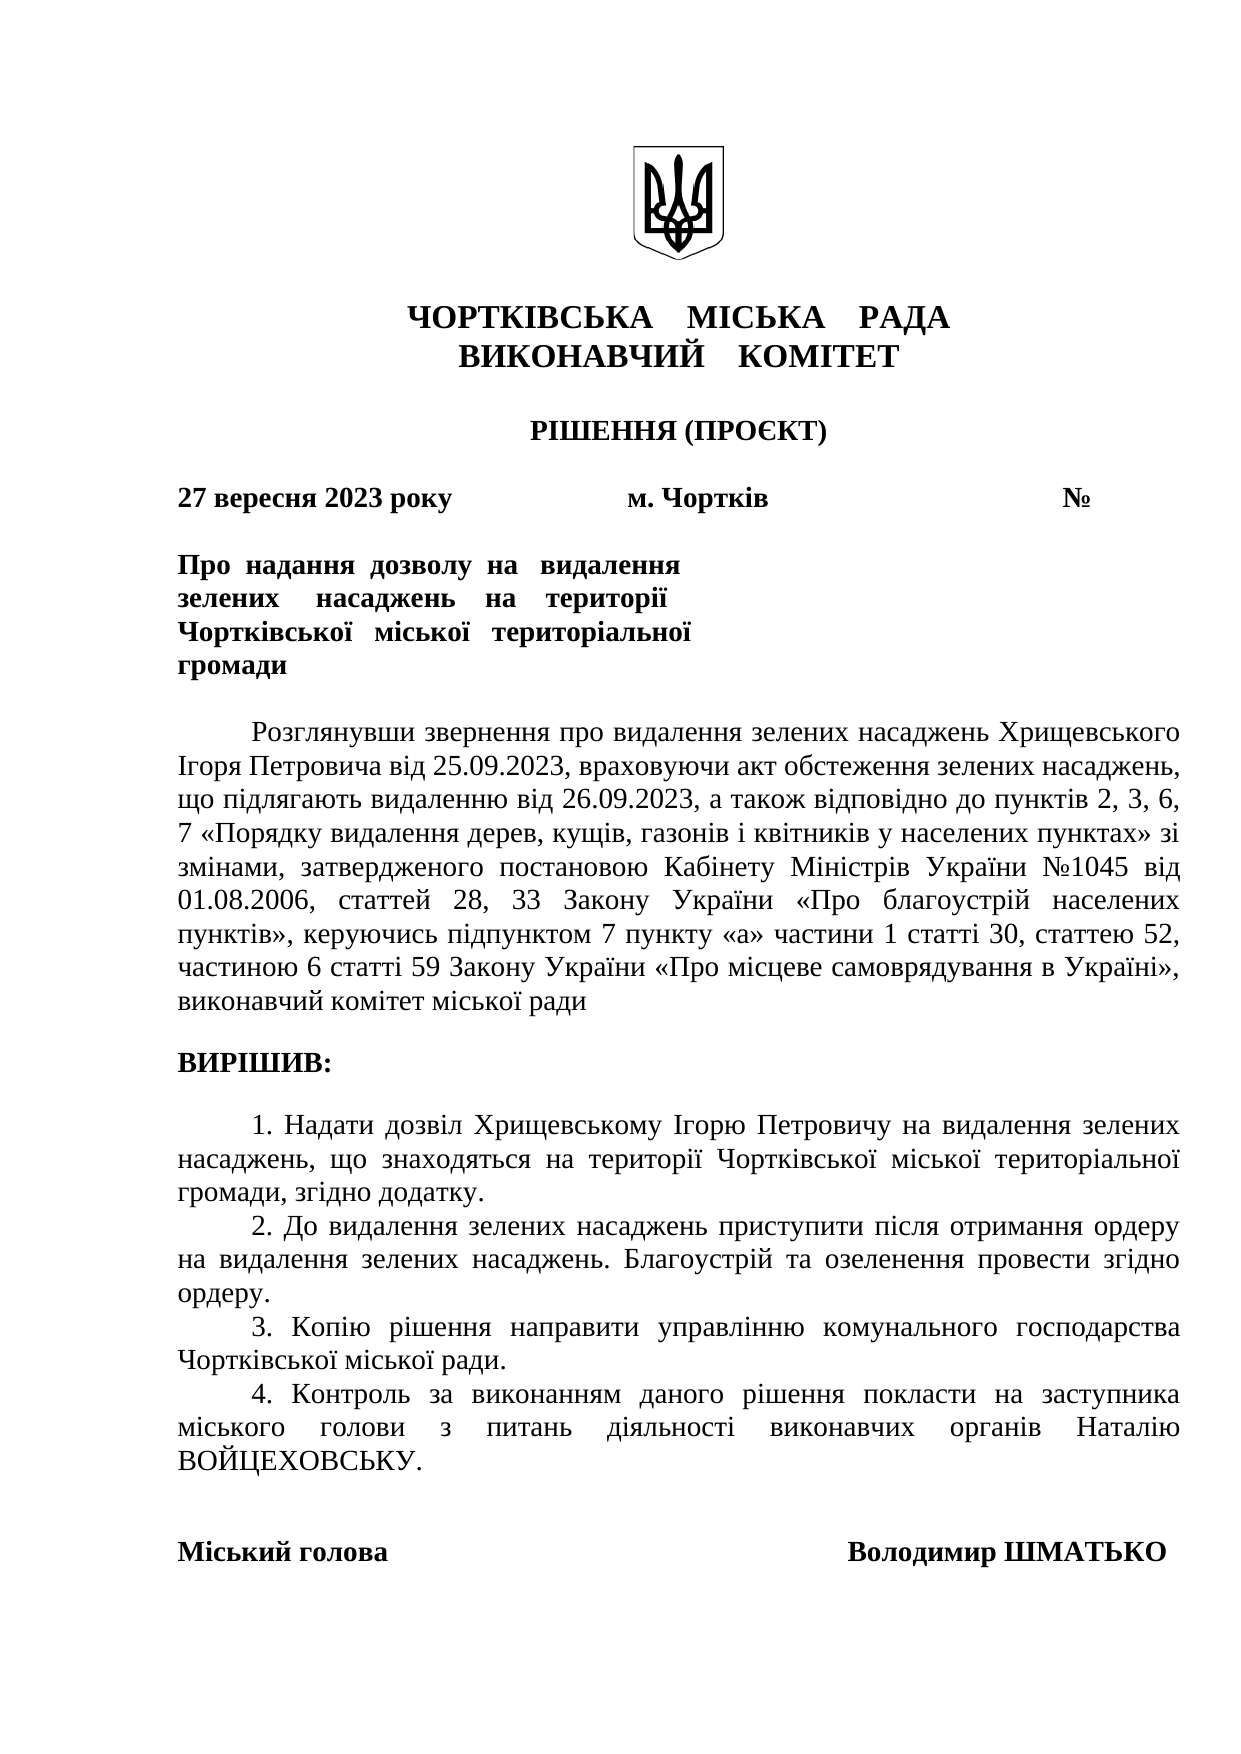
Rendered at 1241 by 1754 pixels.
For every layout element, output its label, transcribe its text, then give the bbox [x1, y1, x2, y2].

text громади [177, 647, 1180, 681]
text Про надання дозволу на видалення [177, 547, 1180, 580]
text ВИКОНАВЧИЙ КОМІТЕТ [177, 336, 1180, 374]
text ВИРІШИВ: [177, 1045, 1181, 1079]
text 2. До видалення зелених насаджень приступити після отримання ордеру на видалення зелених насаджень. Благоустрій та озеленення провести згідно ордеру. [177, 1208, 1181, 1309]
text Чортківської міської територіальної [177, 614, 1180, 647]
text Розглянувши звернення про видалення зелених насаджень Хрищевського Ігоря Петровича від 25.09.2023, враховуючи акт обстеження зелених насаджень, що підлягають видаленню від 26.09.2023, а також відповідно до пунктів 2, 3, 6, 7 «Порядку видалення дерев, кущів, газонів і квітників у населених пунктах» зі змінами, затвердженого постановою Кабінету Міністрів України №1045 від 01.08.2006, статтей 28, 33 Закону України «Про благоустрій населених пунктів», керуючись підпунктом 7 пункту «а» частини 1 статті 30, статтею 52, частиною 6 статті 59 Закону України «Про місцеве самоврядування в Україні», виконавчий комітет міської ради [177, 714, 1181, 1016]
text РІШЕННЯ (ПРОЄКТ) [177, 413, 1180, 446]
text 27 вересня 2023 року м. Чортків № [177, 480, 1180, 513]
text 4. Контроль за виконанням даного рішення покласти на заступника міського голови з питань діяльності виконавчих органів Наталію ВОЙЦЕХОВСЬКУ. [177, 1376, 1181, 1476]
text ЧОРТКІВСЬКА МІСЬКА РАДА [177, 298, 1180, 336]
text 3. Копію рішення направити управлінню комунального господарства Чортківської міської ради. [177, 1309, 1181, 1376]
text 1. Надати дозвіл Хрищевському Ігорю Петровичу на видалення зелених насаджень, що знаходяться на території Чортківської міської територіальної громади, згідно додатку. [177, 1107, 1181, 1208]
picture [633, 146, 724, 260]
text зелених насаджень на території [177, 580, 1180, 614]
text Міський голова Володимир ШМАТЬКО [177, 1534, 1181, 1567]
